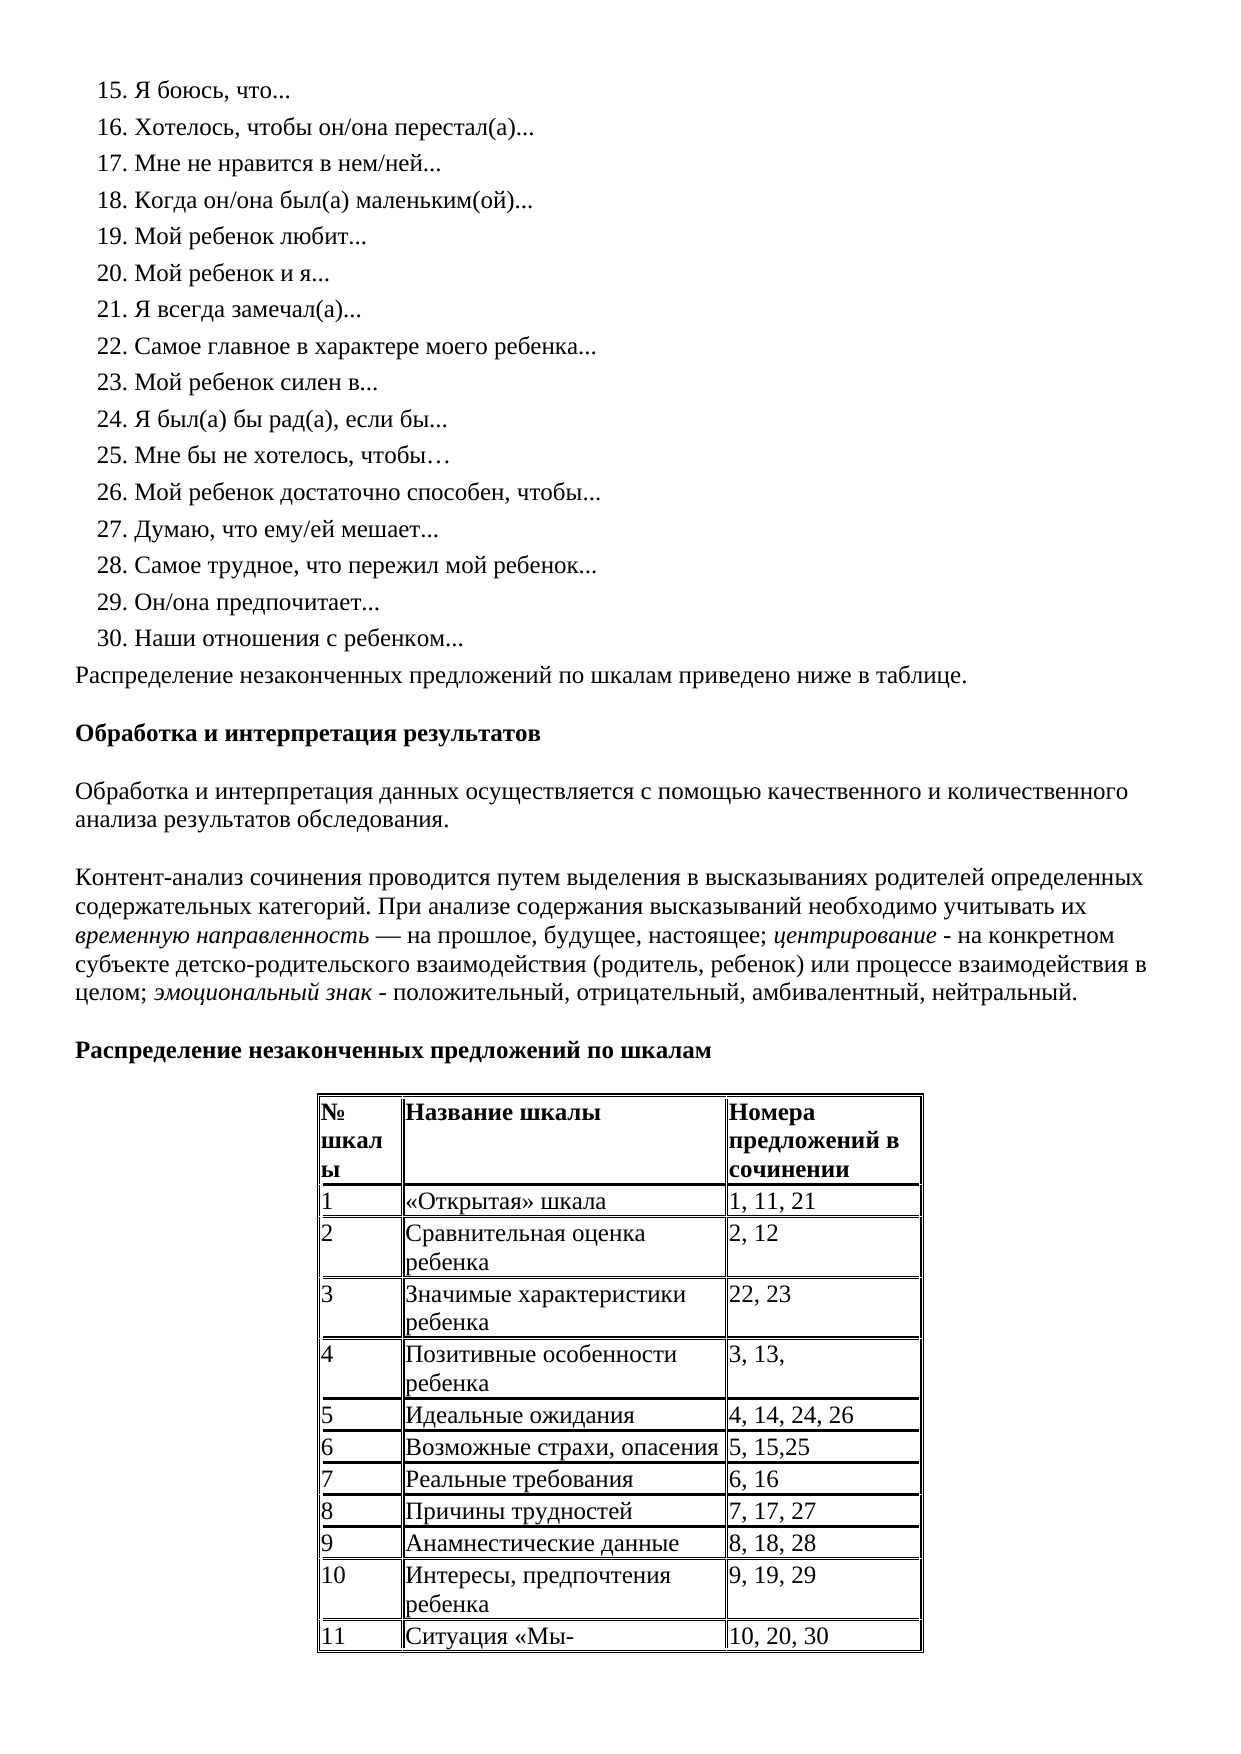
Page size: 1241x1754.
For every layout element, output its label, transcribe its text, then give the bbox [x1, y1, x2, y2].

table_cell 1, 11, 21 [728, 1183, 922, 1215]
text Обработка и интерпретация данных осуществляется с помощью качественного и количественного анализа результатов обследования. [75, 776, 1165, 833]
table_cell Идеальные ожидания [405, 1400, 725, 1429]
list Мой ребенок силен в... [97, 367, 1165, 396]
text Распределение незаконченных предложений по шкалам приведено ниже в таблице. [75, 660, 1165, 689]
table_cell Причины трудностей [405, 1496, 725, 1525]
table_cell 2 [318, 1215, 403, 1276]
table_cell Сравнительная оценка ребенка [405, 1218, 725, 1276]
list Мне бы не хотелось, чтобы… [97, 441, 1165, 469]
table_cell Возможные страхи, опасения [405, 1432, 725, 1461]
table_cell 3, 13, [728, 1336, 921, 1397]
table_cell 1 [318, 1183, 401, 1215]
text Обработка и интерпретация результатов [75, 718, 1165, 747]
list Когда он/она был(а) маленьким(ой)... [97, 185, 1165, 213]
table_cell 9 [320, 1525, 401, 1557]
table_cell 22, 23 [726, 1276, 922, 1336]
table_cell 4, 14, 24, 26 [728, 1397, 920, 1429]
list Самое трудное, что пережил мой ребенок... [97, 550, 1165, 579]
table_cell Позитивные особенности ребенка [405, 1340, 725, 1397]
table_cell 10 [318, 1557, 403, 1618]
list Мне не нравится в нем/ней... [97, 148, 1165, 177]
list Я боюсь, что... [97, 75, 1165, 104]
table_cell 2, 12 [726, 1215, 922, 1276]
table_cell 8, 18, 28 [728, 1525, 920, 1557]
table_cell 6, 16 [728, 1461, 920, 1493]
list Самое главное в характере моего ребенка... [97, 331, 1165, 360]
table_cell 11 [318, 1618, 403, 1649]
list Я был(а) бы рад(а), если бы... [97, 404, 1165, 433]
table_cell Анамнестические данные [405, 1528, 725, 1557]
table_cell 9, 19, 29 [726, 1557, 922, 1618]
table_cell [403, 1621, 726, 1649]
table_cell Интересы, предпочтения ребенка [405, 1560, 725, 1618]
table_cell 3 [318, 1276, 403, 1336]
table_header Название шкалы [403, 1097, 726, 1183]
list Наши отношения с ребенком... [97, 623, 1165, 652]
table_cell 7, 17, 27 [728, 1493, 922, 1525]
table_header № шкалы [320, 1095, 403, 1183]
list Он/она предпочитает... [97, 587, 1165, 616]
list Мой ребенок любит... [97, 221, 1165, 250]
table_cell 6 [320, 1429, 401, 1461]
table_cell 5 [320, 1397, 401, 1429]
table_cell «Открытая» шкала [405, 1186, 725, 1215]
table_cell Значимые характеристики ребенка [405, 1279, 725, 1336]
list Мой ребенок и я... [97, 258, 1165, 287]
table_header Номера предложений в сочинении [726, 1097, 920, 1183]
text Распределение незаконченных предложений по шкалам [75, 1035, 1165, 1064]
list Хотелось, чтобы он/она перестал(а)... [97, 112, 1165, 140]
table_cell 7 [320, 1461, 401, 1493]
list Я всегда замечал(а)... [97, 294, 1165, 323]
table_cell 4 [320, 1336, 401, 1397]
text Контент-анализ сочинения проводится путем выделения в высказываниях родителей определенных содержательных категорий. При анализе содержания высказываний необходимо учитывать их временную направленность — на прошлое, будущее, настоящее; центрирование - на конкретном субъекте детско-родительского взаимодействия (родитель, ребенок) или процессе взаимодействия в целом; эмоциональный знак - положительный, отрицательный, амбивалентный, нейтральный. [75, 862, 1165, 1006]
table_cell Реальные требования [405, 1464, 725, 1493]
table_cell 8 [318, 1493, 401, 1525]
table_cell 10, 20, 30 [726, 1618, 922, 1649]
list Мой ребенок достаточно способен, чтобы... [97, 477, 1165, 506]
list Думаю, что ему/ей мешает... [97, 514, 1165, 542]
table_cell 5, 15,25 [728, 1429, 920, 1461]
